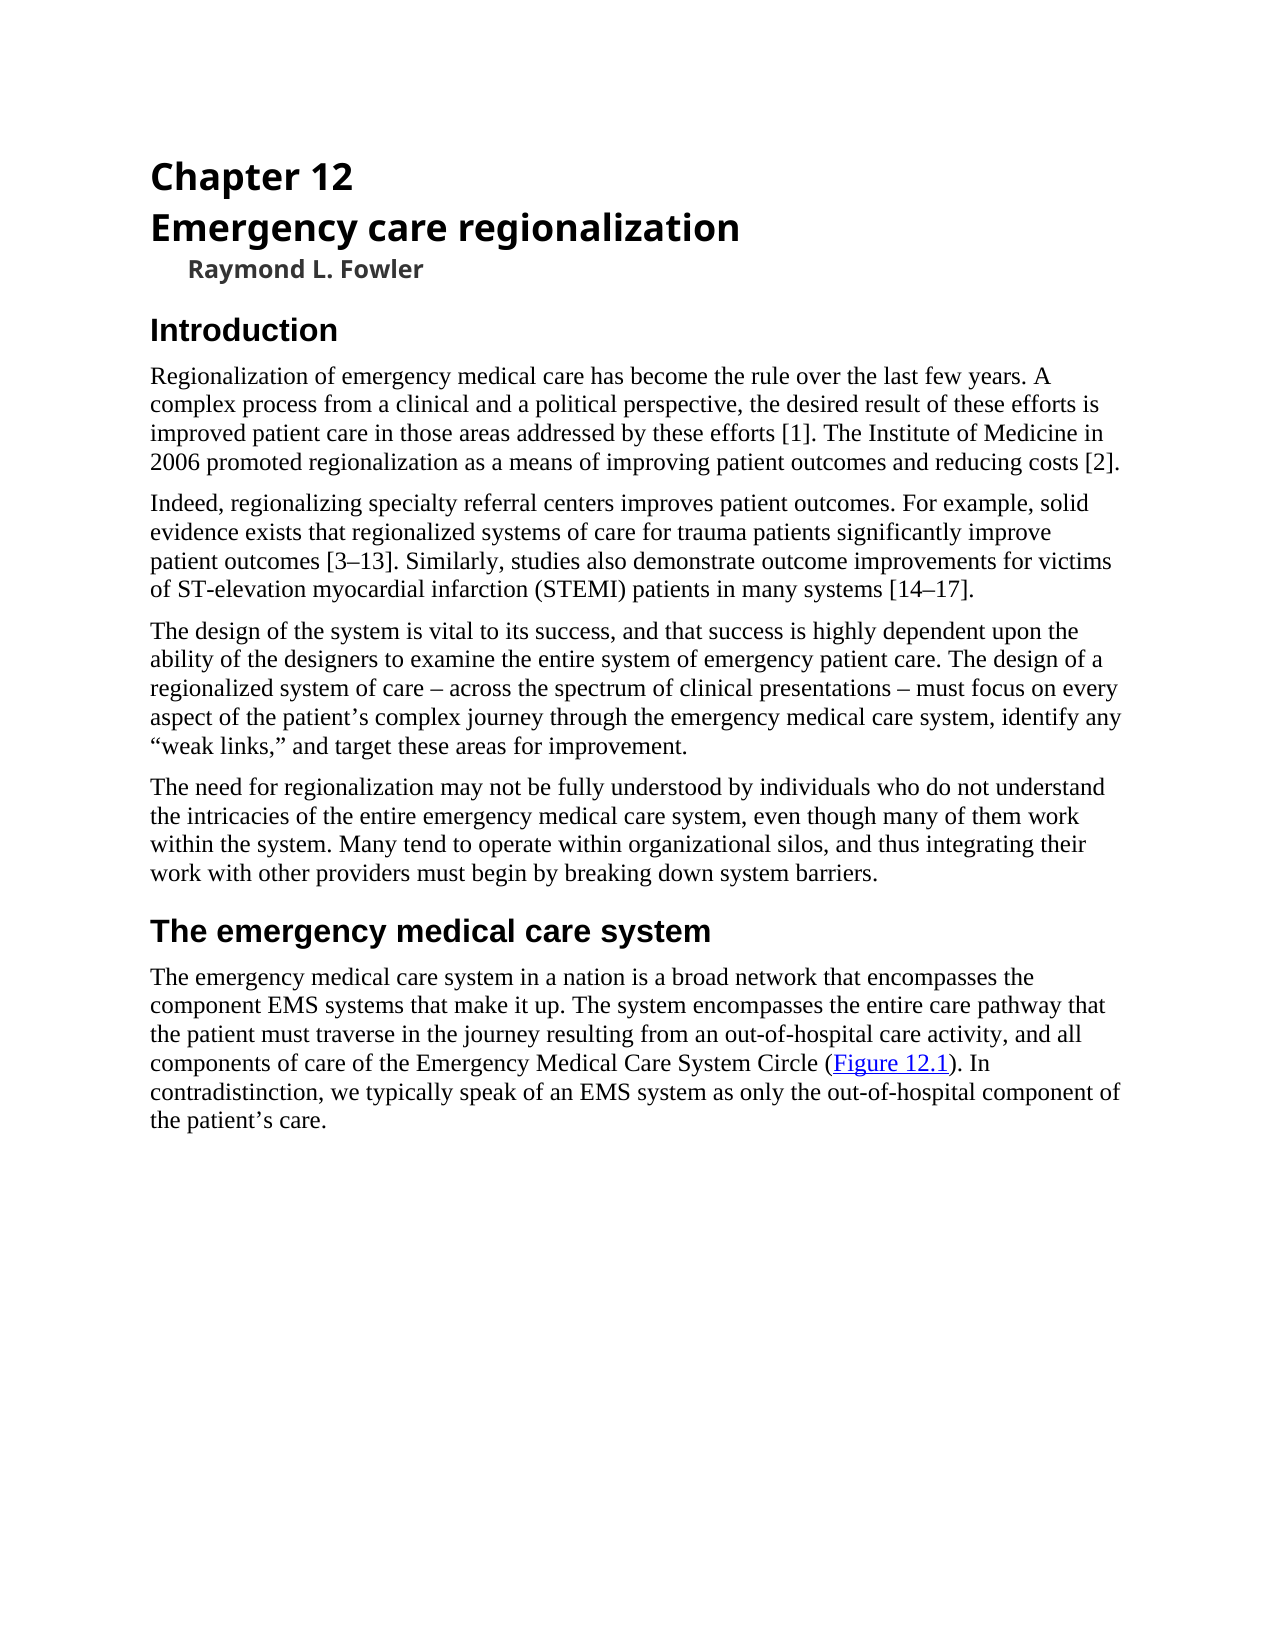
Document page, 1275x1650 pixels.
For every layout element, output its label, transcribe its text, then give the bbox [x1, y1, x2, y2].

text The need for regionalization may not be fully understood by individuals who do not understand the intricacies of the entire emergency medical care system, even though many of them work within the system. Many tend to operate within organizational silos, and thus integrating their work with other providers must begin by breaking down system barriers. [150, 772, 1125, 887]
text Introduction [150, 311, 1125, 348]
text Chapter 12 Emergency care regionalization [150, 150, 1125, 252]
text The emergency medical care system in a nation is a broad network that encompasses the component EMS systems that make it up. The system encompasses the entire care pathway that the patient must traverse in the journey resulting from an out-of-hospital care activity, and all components of care of the Emergency Medical Care System Circle (Figure 12.1). In contradistinction, we typically speak of an EMS system as only the out-of-hospital component of the patient’s care. [150, 962, 1125, 1134]
text The design of the system is vital to its success, and that success is highly dependent upon the ability of the designers to examine the entire system of emergency patient care. The design of a regionalized system of care – across the spectrum of clinical presentations – must focus on every aspect of the patient’s complex journey through the emergency medical care system, identify any “weak links,” and target these areas for improvement. [150, 616, 1125, 759]
text The emergency medical care system [150, 912, 1125, 949]
text Indeed, regionalizing specialty referral centers improves patient outcomes. For example, solid evidence exists that regionalized systems of care for trauma patients significantly improve patient outcomes [3–13]. Similarly, studies also demonstrate outcome improvements for victims of ST-elevation myocardial infarction (STEMI) patients in many systems [14–17]. [150, 488, 1125, 603]
text Regionalization of emergency medical care has become the rule over the last few years. A complex process from a clinical and a political perspective, the desired result of these efforts is improved patient care in those areas addressed by these efforts [1]. The Institute of Medicine in 2006 promoted regionalization as a means of improving patient outcomes and reducing costs [2]. [150, 361, 1125, 476]
text Raymond L. Fowler [187, 252, 1125, 286]
